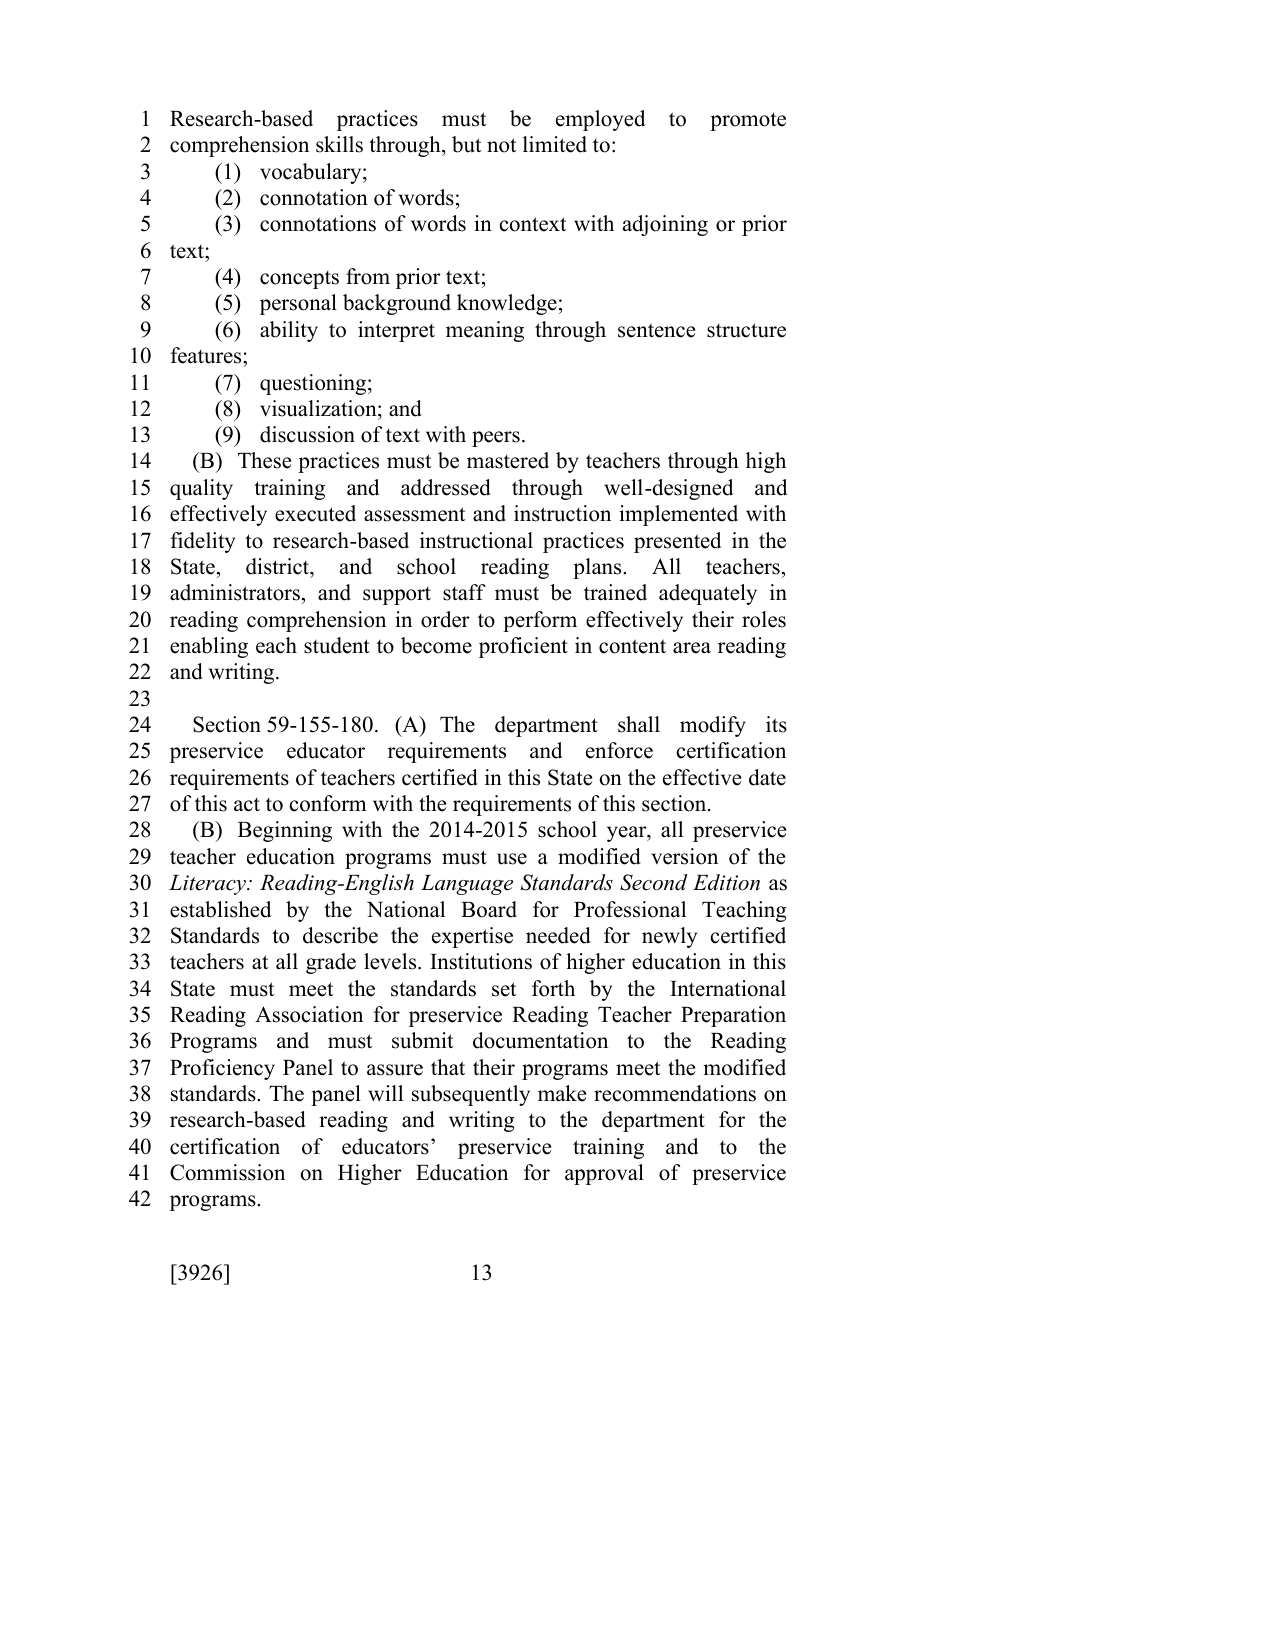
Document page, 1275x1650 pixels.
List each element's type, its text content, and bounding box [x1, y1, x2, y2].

text (B) Beginning with the 2014-2015 school year, all preservice teacher education programs must use a modified version of the Literacy: Reading-English Language Standards Second Edition as established by the National Board for Professional Teaching Standards to describe the expertise needed for newly certified teachers at all grade levels. Institutions of higher education in this State must meet the standards set forth by the International Reading Association for preservice Reading Teacher Preparation Programs and must submit documentation to the Reading Proficiency Panel to assure that their programs meet the modified standards. The panel will subsequently make recommendations on research-based reading and writing to the department for the certification of educators’ preservice training and to the Commission on Higher Education for approval of preservice programs. [169, 817, 787, 1212]
text Section 59-155-180. (A) The department shall modify its preservice educator requirements and enforce certification requirements of teachers certified in this State on the effective date of this act to conform with the requirements of this section. [169, 711, 787, 817]
text (9) discussion of text with peers. [169, 421, 787, 448]
text (6) ability to interpret meaning through sentence structure features; [169, 316, 787, 368]
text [169, 105, 787, 158]
text (8) visualization; and [169, 395, 787, 421]
text (2) connotation of words; [169, 184, 787, 210]
text (B) These practices must be mastered by teachers through high quality training and addressed through well-designed and effectively executed assessment and instruction implemented with fidelity to research-based instructional practices presented in the State, district, and school reading plans. All teachers, administrators, and support staff must be trained adequately in reading comprehension in order to perform effectively their roles enabling each student to become proficient in content area reading and writing. [169, 448, 787, 685]
text (1) vocabulary; [169, 158, 787, 184]
text (7) questioning; [169, 368, 787, 395]
text (4) concepts from prior text; [169, 263, 787, 289]
text (3) connotations of words in context with adjoining or prior text; [169, 210, 787, 263]
text (5) personal background knowledge; [169, 289, 787, 316]
